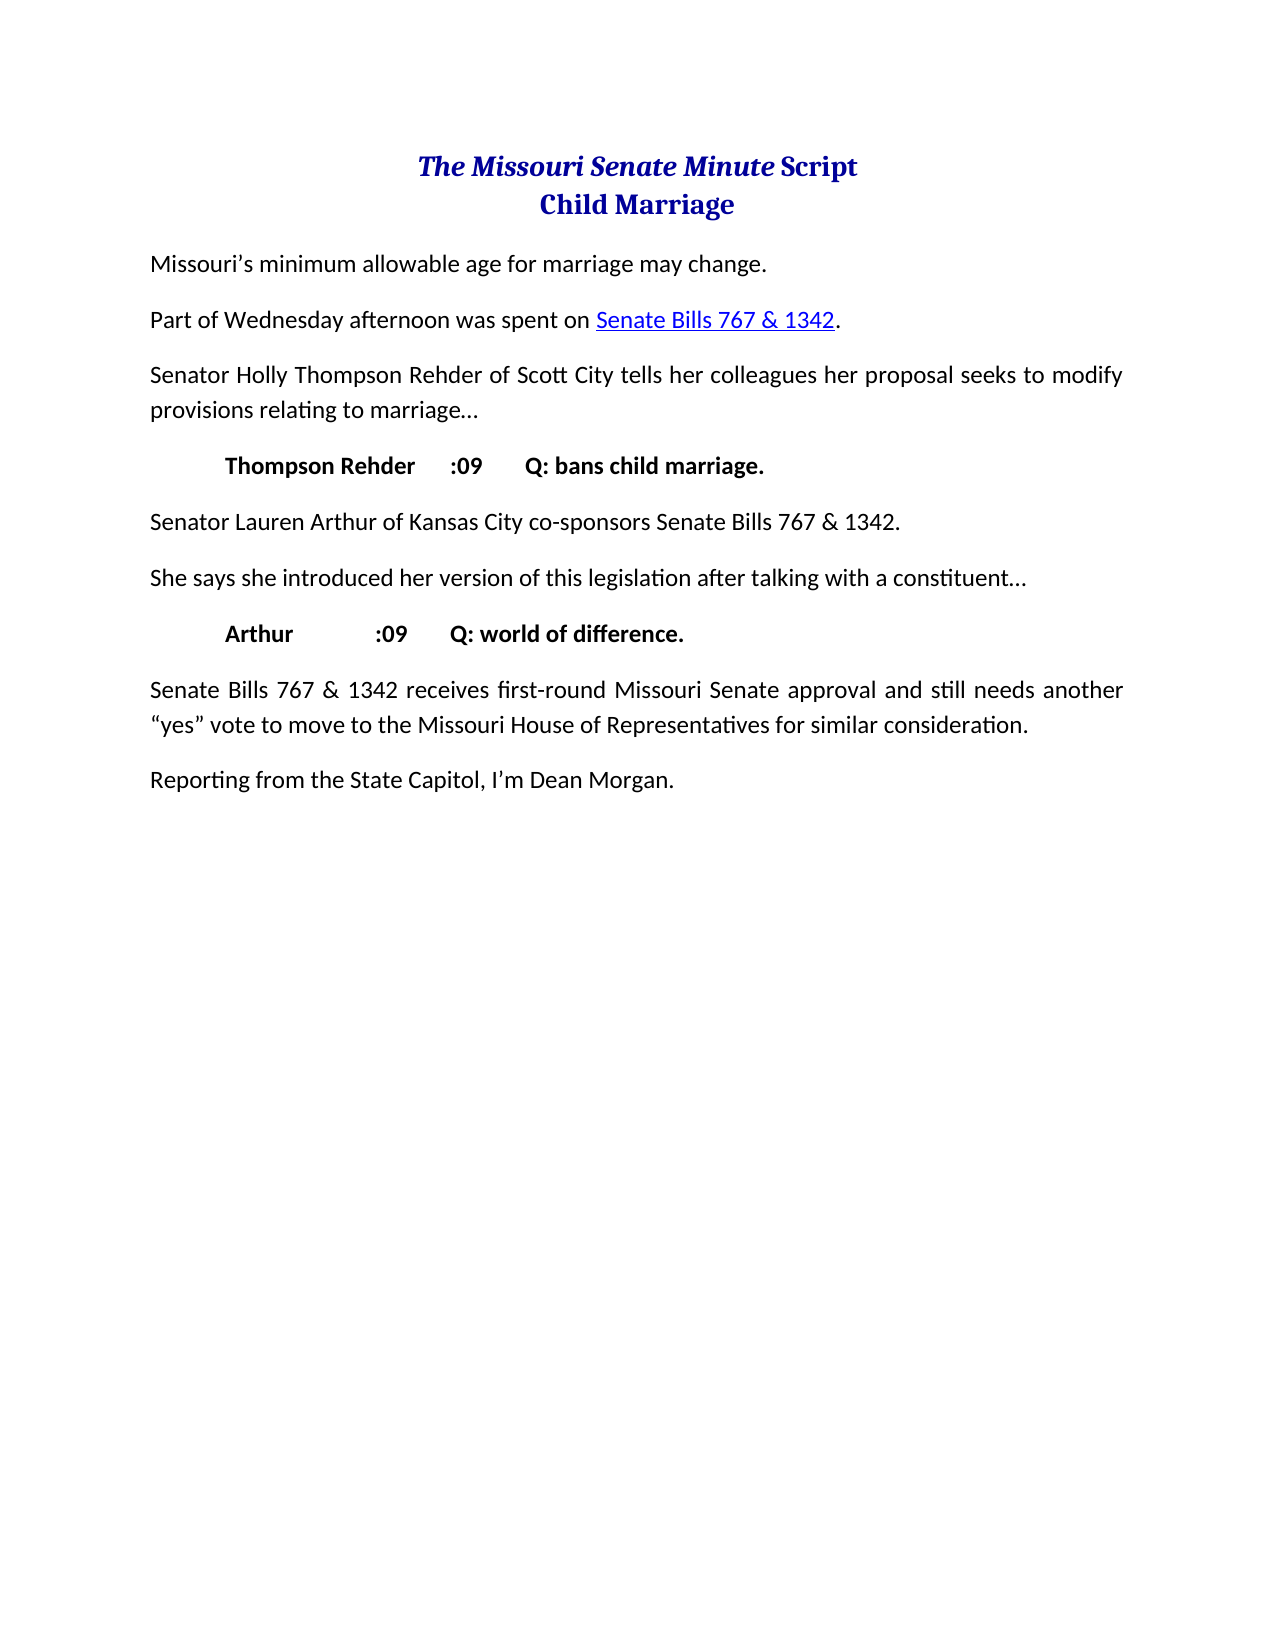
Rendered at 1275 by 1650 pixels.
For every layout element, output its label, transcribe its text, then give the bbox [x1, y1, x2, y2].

text Senate Bills 767 & 1342 receives first-round Missouri Senate approval and still needs another “yes” vote to move to the Missouri House of Representatives for similar consideration. [150, 674, 1125, 739]
text The Missouri Senate Minute Script Child Marriage [150, 150, 1125, 222]
text Arthur :09 Q: world of difference. [150, 618, 1125, 648]
text Part of Wednesday afternoon was spent on Senate Bills 767 & 1342. [150, 304, 1125, 334]
text Senator Lauren Arthur of Kansas City co-sponsors Senate Bills 767 & 1342. [150, 506, 1125, 537]
text Missouri’s minimum allowable age for marriage may change. [150, 248, 1125, 278]
text Senator Holly Thompson Rehder of Scott City tells her colleagues her proposal seeks to modify provisions relating to marriage… [150, 359, 1125, 425]
text Reporting from the State Capitol, I’m Dean Morgan. [150, 764, 1125, 795]
text Thompson Rehder :09 Q: bans child marriage. [150, 450, 1125, 481]
text She says she introduced her version of this legislation after talking with a constituent… [150, 562, 1125, 593]
